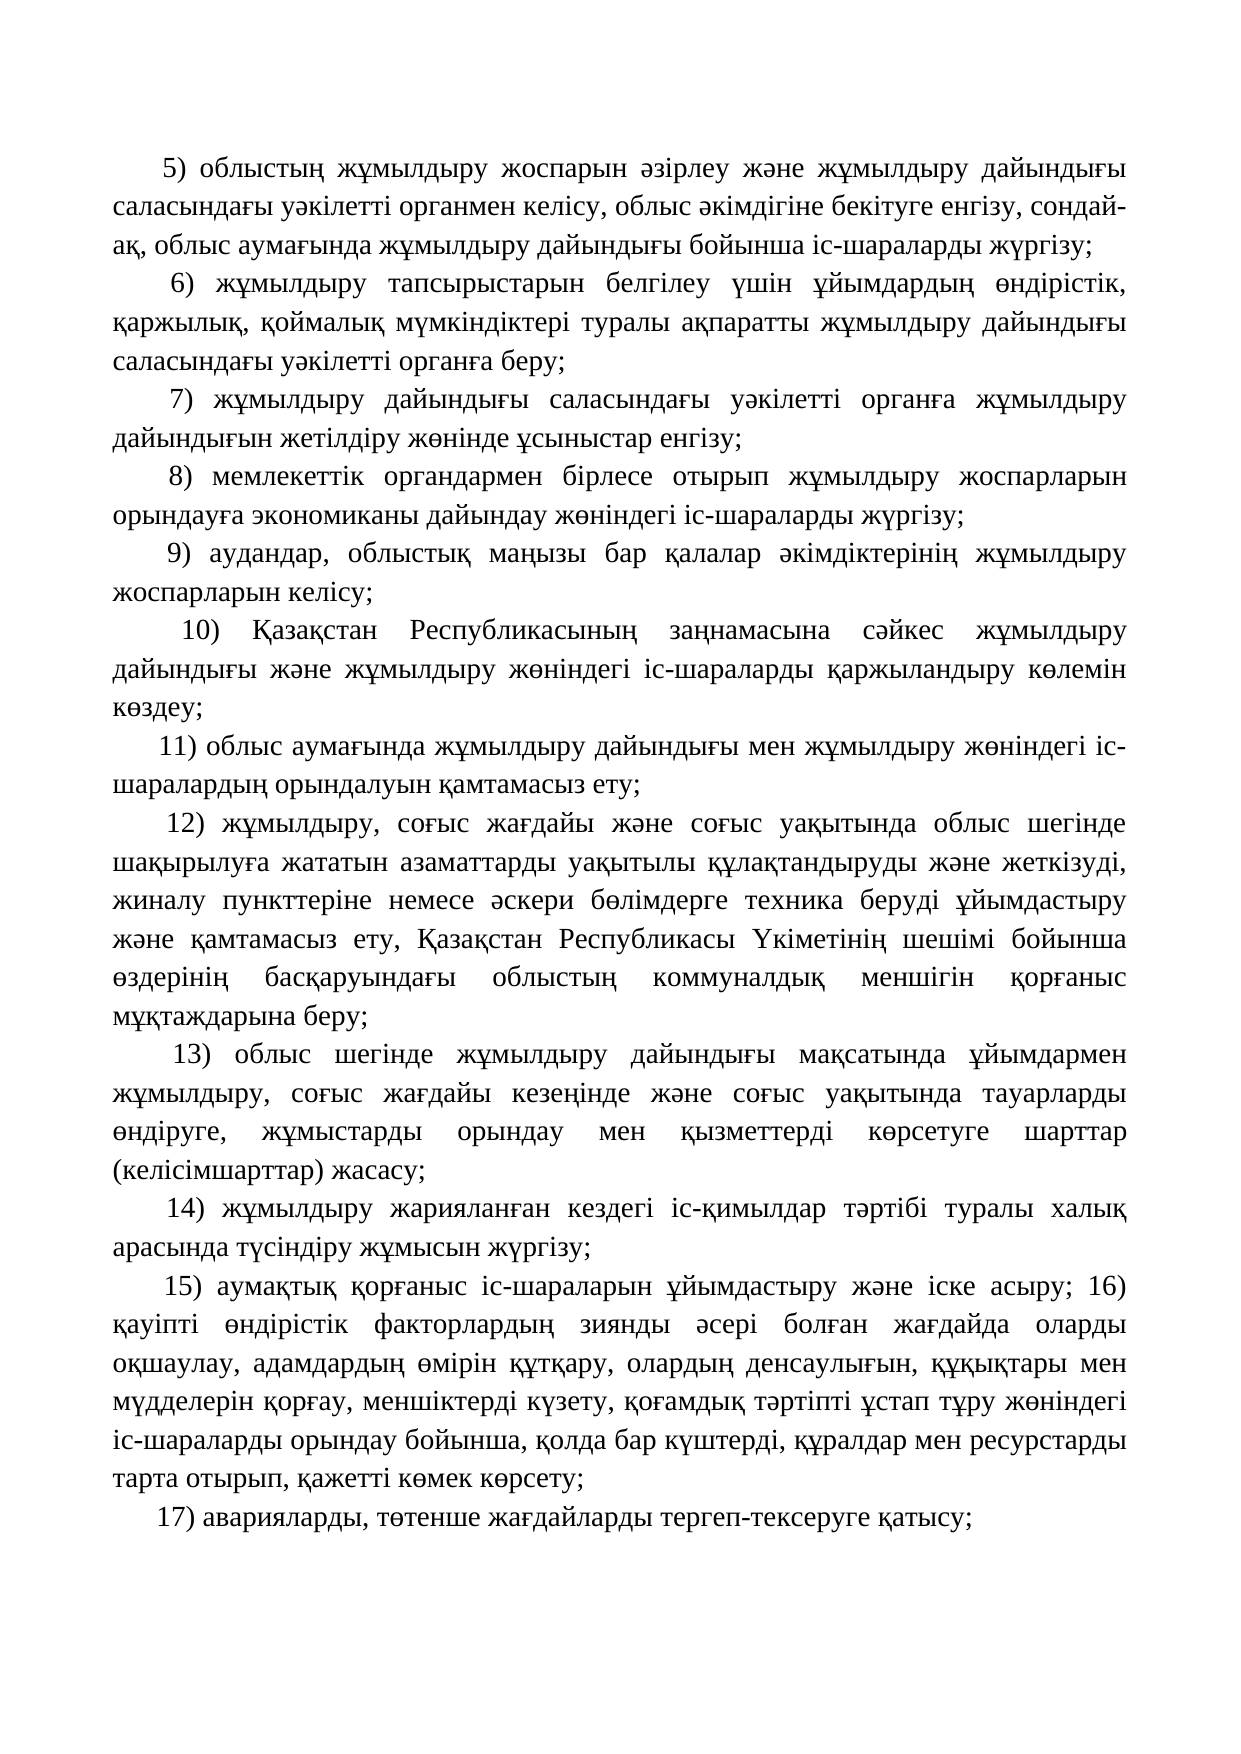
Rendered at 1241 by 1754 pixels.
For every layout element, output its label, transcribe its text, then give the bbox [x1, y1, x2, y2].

text 11) облыс аумағында жұмылдыру дайындығы мен жұмылдыру жөніндегі іс-шаралардың орындалуын қамтамасыз ету; [112, 728, 1128, 800]
text 10) Қазақстан Республикасының заңнамасына сәйкес жұмылдыру дайындығы және жұмылдыру жөніндегі іс-шараларды қаржыландыру көлемін көздеу; [112, 612, 1128, 723]
text 12) жұмылдыру, соғыс жағдайы және соғыс уақытында облыс шегінде шақырылуға жататын азаматтарды уақытылы құлақтандыруды және жеткізуді, жиналу пункттеріне немесе әскери бөлімдерге техника беруді ұйымдастыру және қамтамасыз ету, Қазақстан Республикасы Үкіметінің шешімі бойынша өздерінің басқаруындағы облыстың коммуналдық меншігін қорғаныс мұқтаждарына беру; [112, 805, 1128, 1031]
text 15) аумақтық қорғаныс іс-шараларын ұйымдастыру және іске асыру; 16) қауіпті өндірістік факторлардың зиянды әсері болған жағдайда оларды оқшаулау, адамдардың өмірін құтқару, олардың денсаулығын, құқықтары мен мүдделерін қорғау, меншіктерді күзету, қоғамдық тәртіпті ұстап тұру жөніндегі іс-шараларды орындау бойынша, қолда бар күштерді, құралдар мен ресурстарды тарта отырып, қажетті көмек көрсету; [112, 1268, 1128, 1494]
text 6) жұмылдыру тапсырыстарын белгілеу үшін ұйымдардың өндірістік, қаржылық, қоймалық мүмкіндіктері туралы ақпаратты жұмылдыру дайындығы саласындағы уәкілетті органға беру; [112, 266, 1128, 376]
text 17) аварияларды, төтенше жағдайларды тергеп-тексеруге қатысу; [112, 1499, 1128, 1532]
text 5) облыстың жұмылдыру жоспарын әзірлеу және жұмылдыру дайындығы саласындағы уәкілетті органмен келісу, облыс әкімдігіне бекітуге енгізу, сондай-ақ, облыс аумағында жұмылдыру дайындығы бойынша іс-шараларды жүргізу; [112, 150, 1128, 261]
text 13) облыс шегінде жұмылдыру дайындығы мақсатында ұйымдармен жұмылдыру, соғыс жағдайы кезеңінде және соғыс уақытында тауарларды өндіруге, жұмыстарды орындау мен қызметтерді көрсетуге шарттар (келісімшарттар) жасасу; [112, 1036, 1128, 1186]
text 14) жұмылдыру жарияланған кездегі іс-қимылдар тәртібі туралы халық арасында түсіндіру жұмысын жүргізу; [112, 1191, 1128, 1263]
text 8) мемлекеттік органдармен бірлесе отырып жұмылдыру жоспарларын орындауға экономиканы дайындау жөніндегі іс-шараларды жүргізу; [112, 458, 1128, 530]
text 7) жұмылдыру дайындығы саласындағы уәкілетті органға жұмылдыру дайындығын жетілдіру жөнінде ұсыныстар енгізу; [112, 381, 1128, 453]
text 9) аудандар, облыстық маңызы бар қалалар әкімдіктерінің жұмылдыру жоспарларын келісу; [112, 535, 1128, 607]
